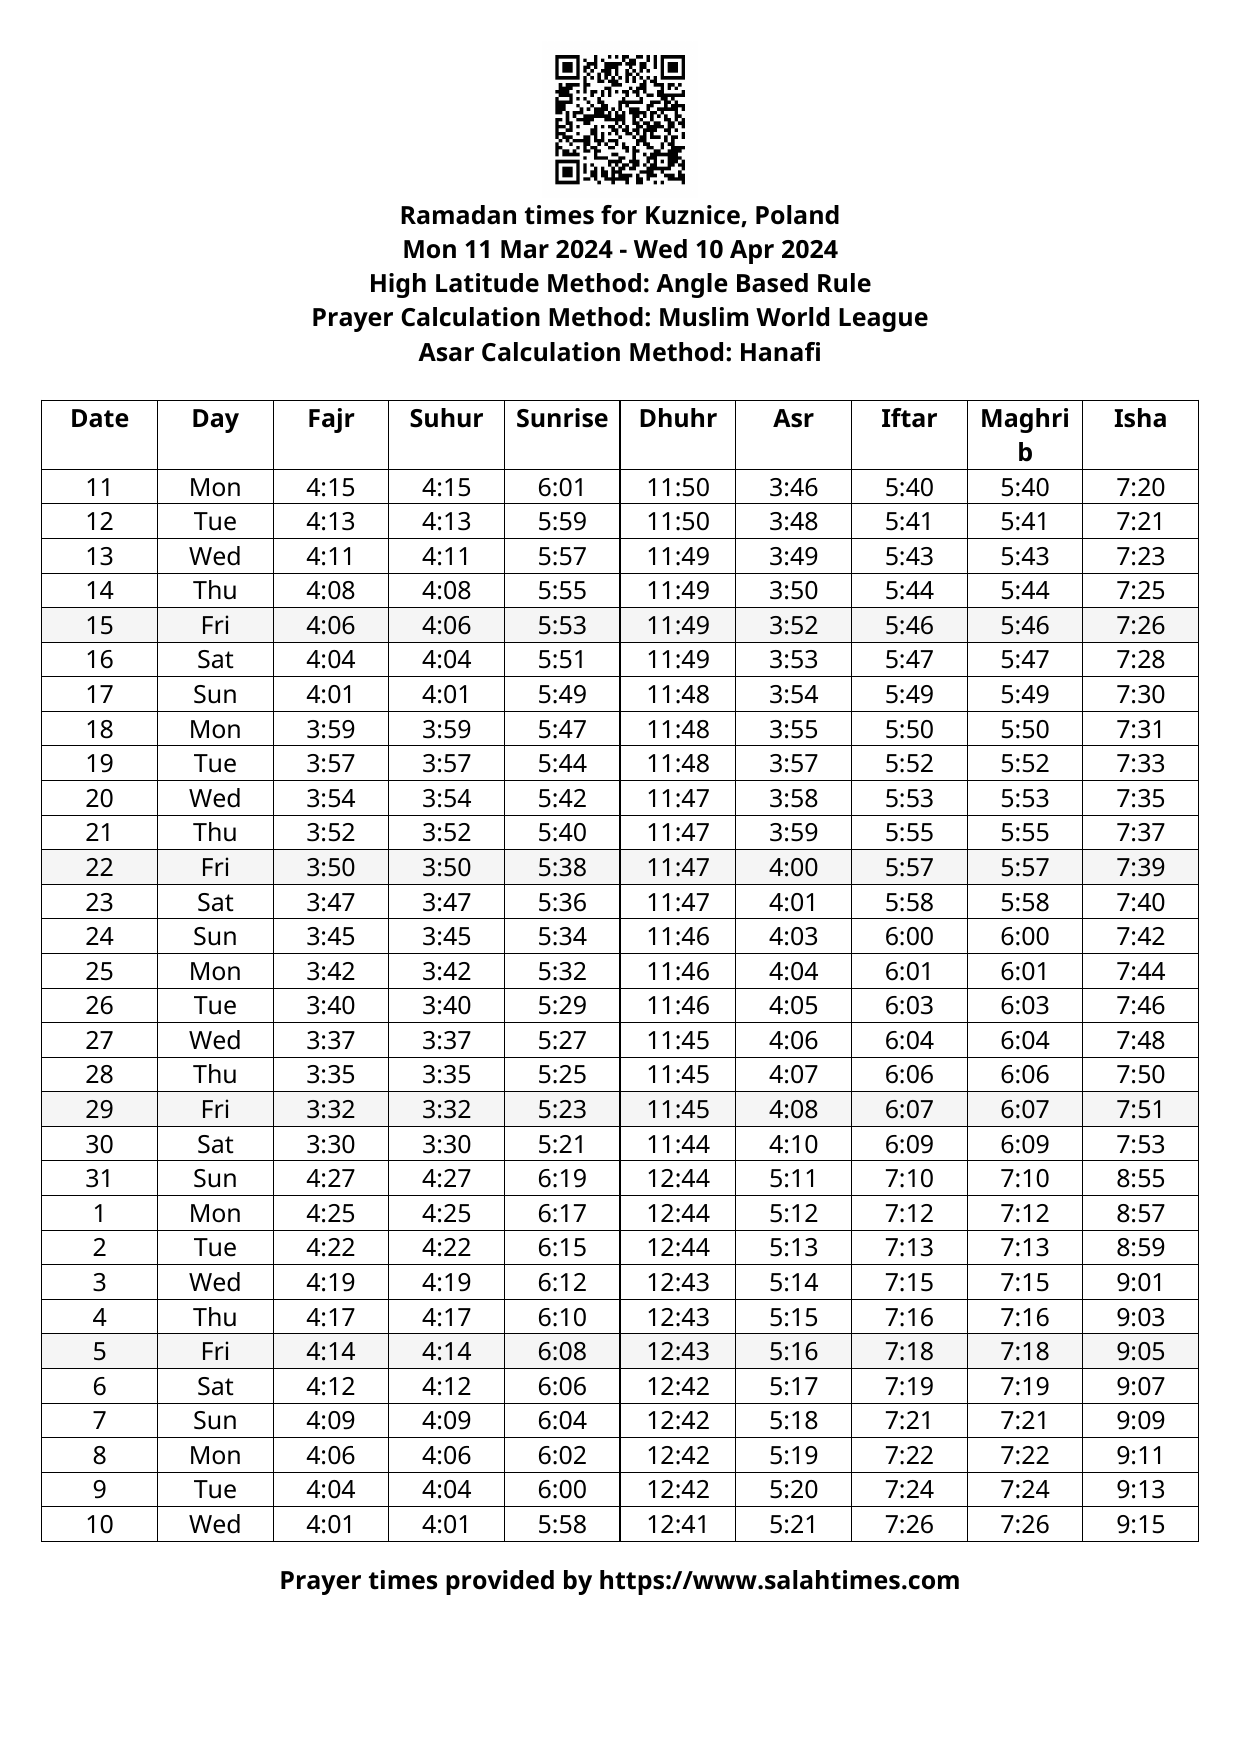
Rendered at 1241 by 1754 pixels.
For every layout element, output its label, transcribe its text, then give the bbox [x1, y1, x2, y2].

table_cell 3:45 [274, 919, 388, 953]
table_cell 11:50 [621, 470, 735, 503]
table_cell 25 [42, 954, 157, 987]
table_cell 5:58 [505, 1507, 619, 1541]
table_cell Fri [158, 850, 273, 884]
table_header Maghrib [968, 401, 1082, 469]
table_cell 13 [42, 539, 157, 572]
table_cell 5:51 [505, 643, 619, 676]
table_cell 9 [42, 1473, 157, 1506]
table_cell 7:20 [1083, 470, 1198, 503]
table_cell 7:21 [852, 1404, 967, 1437]
text Mon 11 Mar 2024 - Wed 10 Apr 2024 [42, 232, 1198, 266]
table_cell 6:09 [968, 1127, 1082, 1160]
table_cell 8:55 [1083, 1161, 1198, 1195]
table_cell 5:44 [968, 574, 1082, 607]
table_cell 7:15 [852, 1265, 967, 1299]
table_cell 6:03 [968, 989, 1082, 1022]
table_cell 12:44 [621, 1231, 735, 1264]
table_cell 2 [42, 1231, 157, 1264]
table_cell 7:53 [1083, 1127, 1198, 1160]
table_cell 4:11 [389, 539, 504, 572]
table_cell 12:41 [621, 1507, 735, 1541]
table_cell 4:15 [274, 470, 388, 503]
table_cell 6:02 [505, 1438, 619, 1472]
table_cell Sun [158, 919, 273, 953]
table_cell 5:11 [736, 1161, 851, 1195]
table_cell 11:46 [621, 919, 735, 953]
table_cell 5:53 [852, 781, 967, 814]
table_cell 7:12 [852, 1196, 967, 1229]
table_cell 3:37 [389, 1023, 504, 1057]
table_cell 5:12 [736, 1196, 851, 1229]
table_cell 3:40 [274, 989, 388, 1022]
table_cell 7:37 [1083, 816, 1198, 849]
table_cell 7:51 [1083, 1092, 1198, 1126]
text Prayer Calculation Method: Muslim World League [42, 300, 1198, 334]
table_cell 11:47 [621, 885, 735, 918]
table_cell 5:34 [505, 919, 619, 953]
table_cell 7:26 [1083, 608, 1198, 642]
table_cell 5:25 [505, 1058, 619, 1091]
table_cell 6:08 [505, 1334, 619, 1368]
table_cell 3:37 [274, 1023, 388, 1057]
table_cell 7:18 [968, 1334, 1082, 1368]
table_cell 5:58 [852, 885, 967, 918]
table_cell 4:12 [274, 1369, 388, 1402]
table_cell 3:42 [389, 954, 504, 987]
table_cell 4:17 [274, 1300, 388, 1333]
table_cell 5:49 [505, 677, 619, 711]
table_cell 7:26 [968, 1507, 1082, 1541]
table_cell 4:06 [274, 1438, 388, 1472]
table_cell 3:54 [274, 781, 388, 814]
table_cell 4:25 [389, 1196, 504, 1229]
table_cell 6:15 [505, 1231, 619, 1264]
table_cell 5:53 [968, 781, 1082, 814]
table_cell 22 [42, 850, 157, 884]
table_cell Mon [158, 954, 273, 987]
table_cell Wed [158, 539, 273, 572]
table_header Suhur [389, 401, 504, 469]
table_cell Sun [158, 677, 273, 711]
table_header Date [42, 401, 157, 469]
table_cell Wed [158, 1507, 273, 1541]
table_cell 5:40 [505, 816, 619, 849]
table_cell 7:15 [968, 1265, 1082, 1299]
table_cell 8:59 [1083, 1231, 1198, 1264]
table_cell 4:00 [736, 850, 851, 884]
table_cell 11:45 [621, 1092, 735, 1126]
table_cell 7:24 [968, 1473, 1082, 1506]
table_cell 11:47 [621, 781, 735, 814]
table_cell 8:57 [1083, 1196, 1198, 1229]
table_cell 3:52 [389, 816, 504, 849]
table_cell 7:33 [1083, 746, 1198, 780]
table_cell 6:03 [852, 989, 967, 1022]
table_cell 6:04 [852, 1023, 967, 1057]
table_header Sunrise [505, 401, 619, 469]
table_cell 12:44 [621, 1196, 735, 1229]
table_header Isha [1083, 401, 1198, 469]
table_cell 11:45 [621, 1023, 735, 1057]
table_cell 7:30 [1083, 677, 1198, 711]
table_cell 11:49 [621, 608, 735, 642]
table_cell 4:15 [389, 470, 504, 503]
table_cell 5:55 [852, 816, 967, 849]
table_cell 3:32 [389, 1092, 504, 1126]
table_cell 23 [42, 885, 157, 918]
table_cell 3:57 [736, 746, 851, 780]
table_cell 6 [42, 1369, 157, 1402]
table_cell 7:26 [852, 1507, 967, 1541]
table_cell 3:52 [274, 816, 388, 849]
table_cell 6:01 [968, 954, 1082, 987]
table_cell 7:10 [852, 1161, 967, 1195]
table_cell 4:06 [389, 608, 504, 642]
table_cell 4:04 [736, 954, 851, 987]
text Ramadan times for Kuznice, Poland [42, 198, 1198, 232]
table_cell 4:14 [274, 1334, 388, 1368]
table_cell 16 [42, 643, 157, 676]
table_cell 4:14 [389, 1334, 504, 1368]
table_cell 5:18 [736, 1404, 851, 1437]
table_cell 12 [42, 504, 157, 538]
table_cell 6:10 [505, 1300, 619, 1333]
table_cell 4:03 [736, 919, 851, 953]
table_cell 11:49 [621, 539, 735, 572]
table_cell 3:32 [274, 1092, 388, 1126]
table_cell 5:41 [968, 504, 1082, 538]
table_cell 18 [42, 712, 157, 745]
table_cell 27 [42, 1023, 157, 1057]
table_cell 5:14 [736, 1265, 851, 1299]
table_cell 5:58 [968, 885, 1082, 918]
table_cell 14 [42, 574, 157, 607]
table_cell Tue [158, 1231, 273, 1264]
table_cell 6:00 [505, 1473, 619, 1506]
table_cell 6:06 [852, 1058, 967, 1091]
table_cell 7:16 [968, 1300, 1082, 1333]
table_cell 4:17 [389, 1300, 504, 1333]
table_cell 3:47 [274, 885, 388, 918]
table_cell 9:09 [1083, 1404, 1198, 1437]
table_cell 4:13 [274, 504, 388, 538]
table_cell 3:53 [736, 643, 851, 676]
table_cell Wed [158, 781, 273, 814]
table_cell Fri [158, 1334, 273, 1368]
table_cell 4:05 [736, 989, 851, 1022]
table_cell 9:01 [1083, 1265, 1198, 1299]
table_cell 6:07 [852, 1092, 967, 1126]
table_cell 3:55 [736, 712, 851, 745]
table_cell 20 [42, 781, 157, 814]
table_cell 9:11 [1083, 1438, 1198, 1472]
table_cell 4:01 [389, 1507, 504, 1541]
table_cell 5:47 [968, 643, 1082, 676]
table_cell 5:44 [505, 746, 619, 780]
table_cell Wed [158, 1265, 273, 1299]
table_cell Fri [158, 608, 273, 642]
table_cell 5:44 [852, 574, 967, 607]
table_cell Wed [158, 1023, 273, 1057]
table_cell 11:46 [621, 989, 735, 1022]
table_cell 3:50 [274, 850, 388, 884]
table_cell 6:19 [505, 1161, 619, 1195]
table_cell 11:45 [621, 1058, 735, 1091]
table_cell 5:46 [968, 608, 1082, 642]
table_cell 7:28 [1083, 643, 1198, 676]
table_cell 6:07 [968, 1092, 1082, 1126]
table_cell 5 [42, 1334, 157, 1368]
table_cell Sun [158, 1404, 273, 1437]
table_cell 5:21 [736, 1507, 851, 1541]
table_cell 11:50 [621, 504, 735, 538]
table_cell 5:49 [852, 677, 967, 711]
table_cell 7:31 [1083, 712, 1198, 745]
table_cell 31 [42, 1161, 157, 1195]
table_cell Sat [158, 1127, 273, 1160]
table_cell 4:06 [389, 1438, 504, 1472]
table_cell 4:27 [274, 1161, 388, 1195]
table_cell 11:49 [621, 643, 735, 676]
table_cell Sat [158, 643, 273, 676]
table_cell 3:30 [274, 1127, 388, 1160]
table_cell 12:43 [621, 1265, 735, 1299]
table_cell 11:47 [621, 850, 735, 884]
table_cell 6:06 [968, 1058, 1082, 1091]
table_cell 5:20 [736, 1473, 851, 1506]
table_cell 4:11 [274, 539, 388, 572]
table_cell Thu [158, 1300, 273, 1333]
table_cell 9:07 [1083, 1369, 1198, 1402]
table_cell 6:00 [852, 919, 967, 953]
table_cell 5:13 [736, 1231, 851, 1264]
table_cell 7:19 [968, 1369, 1082, 1402]
table_cell 4:12 [389, 1369, 504, 1402]
table_cell 5:49 [968, 677, 1082, 711]
table_cell 6:04 [505, 1404, 619, 1437]
table_cell Tue [158, 1473, 273, 1506]
table_cell 6:17 [505, 1196, 619, 1229]
table_cell 5:52 [852, 746, 967, 780]
text High Latitude Method: Angle Based Rule [42, 266, 1198, 300]
table_cell 5:59 [505, 504, 619, 538]
table_cell 11:48 [621, 712, 735, 745]
table_cell Sun [158, 1161, 273, 1195]
table_cell Tue [158, 504, 273, 538]
table_header Fajr [274, 401, 388, 469]
table_cell Mon [158, 470, 273, 503]
table_cell 5:50 [968, 712, 1082, 745]
table_cell 6:09 [852, 1127, 967, 1160]
table_cell 4:13 [389, 504, 504, 538]
table_cell 5:57 [505, 539, 619, 572]
table_cell Tue [158, 989, 273, 1022]
table_cell 21 [42, 816, 157, 849]
table_cell 7 [42, 1404, 157, 1437]
table_cell Thu [158, 1058, 273, 1091]
table_cell 4:06 [736, 1023, 851, 1057]
table_cell 4:06 [274, 608, 388, 642]
table_cell 7:16 [852, 1300, 967, 1333]
table_cell 11:48 [621, 677, 735, 711]
table_cell 3:52 [736, 608, 851, 642]
table_cell 3:48 [736, 504, 851, 538]
table_cell 4:04 [389, 1473, 504, 1506]
table_cell 7:12 [968, 1196, 1082, 1229]
table_cell 5:38 [505, 850, 619, 884]
table_cell 4:09 [389, 1404, 504, 1437]
table_cell 3:58 [736, 781, 851, 814]
table_cell 7:48 [1083, 1023, 1198, 1057]
table_cell 5:21 [505, 1127, 619, 1160]
table_cell 5:52 [968, 746, 1082, 780]
table_cell 3:42 [274, 954, 388, 987]
table_cell 5:57 [852, 850, 967, 884]
table_cell Thu [158, 816, 273, 849]
table_cell 1 [42, 1196, 157, 1229]
table_cell 3:46 [736, 470, 851, 503]
table_cell 6:00 [968, 919, 1082, 953]
table_cell 4:27 [389, 1161, 504, 1195]
table_cell 12:43 [621, 1334, 735, 1368]
table_cell 5:47 [505, 712, 619, 745]
table_cell 3:57 [274, 746, 388, 780]
table_cell 5:23 [505, 1092, 619, 1126]
table_cell Fri [158, 1092, 273, 1126]
table_cell 7:35 [1083, 781, 1198, 814]
table_cell 3:50 [736, 574, 851, 607]
table_cell 6:01 [505, 470, 619, 503]
table_cell 7:22 [852, 1438, 967, 1472]
table_cell 12:42 [621, 1473, 735, 1506]
table_cell 6:12 [505, 1265, 619, 1299]
table_cell 7:21 [968, 1404, 1082, 1437]
table_cell 3 [42, 1265, 157, 1299]
table_cell 5:27 [505, 1023, 619, 1057]
table_cell 6:01 [852, 954, 967, 987]
table_cell 11:44 [621, 1127, 735, 1160]
table_cell 3:57 [389, 746, 504, 780]
table_cell 5:50 [852, 712, 967, 745]
table_cell 7:13 [968, 1231, 1082, 1264]
table_cell 3:59 [274, 712, 388, 745]
table_cell 6:04 [968, 1023, 1082, 1057]
table_cell 9:03 [1083, 1300, 1198, 1333]
table_cell Thu [158, 574, 273, 607]
table_cell 5:47 [852, 643, 967, 676]
table_cell 3:50 [389, 850, 504, 884]
text Asar Calculation Method: Hanafi [42, 334, 1198, 368]
table_header Day [158, 401, 273, 469]
table_cell 7:13 [852, 1231, 967, 1264]
table_cell 5:43 [968, 539, 1082, 572]
table_cell 11:47 [621, 816, 735, 849]
table_cell 5:41 [852, 504, 967, 538]
table_cell 7:46 [1083, 989, 1198, 1022]
table_cell 28 [42, 1058, 157, 1091]
table_cell 4:01 [274, 1507, 388, 1541]
table_cell 8 [42, 1438, 157, 1472]
table_cell 26 [42, 989, 157, 1022]
table_cell Mon [158, 1438, 273, 1472]
table_cell 7:50 [1083, 1058, 1198, 1091]
table_cell 7:23 [1083, 539, 1198, 572]
table_cell 6:06 [505, 1369, 619, 1402]
table_cell 4:01 [274, 677, 388, 711]
table_cell 4:08 [274, 574, 388, 607]
table_cell 5:15 [736, 1300, 851, 1333]
table_header Iftar [852, 401, 967, 469]
table_cell 7:39 [1083, 850, 1198, 884]
table_cell 7:18 [852, 1334, 967, 1368]
table_cell 5:16 [736, 1334, 851, 1368]
table_header Asr [736, 401, 851, 469]
table_cell 3:49 [736, 539, 851, 572]
table_cell 3:40 [389, 989, 504, 1022]
table_cell 3:45 [389, 919, 504, 953]
table_cell 5:36 [505, 885, 619, 918]
table_cell 4:19 [274, 1265, 388, 1299]
table_cell Mon [158, 1196, 273, 1229]
table_cell 3:30 [389, 1127, 504, 1160]
table_cell 4:08 [736, 1092, 851, 1126]
table_cell 3:35 [389, 1058, 504, 1091]
table_cell 7:21 [1083, 504, 1198, 538]
table_cell 7:42 [1083, 919, 1198, 953]
table_cell 5:17 [736, 1369, 851, 1402]
table_cell 4:22 [389, 1231, 504, 1264]
table_cell 5:57 [968, 850, 1082, 884]
table_cell 9:15 [1083, 1507, 1198, 1541]
table_cell 5:43 [852, 539, 967, 572]
table_cell 4:19 [389, 1265, 504, 1299]
table_cell 5:55 [968, 816, 1082, 849]
table_cell 24 [42, 919, 157, 953]
table_cell Mon [158, 712, 273, 745]
table_cell 7:25 [1083, 574, 1198, 607]
table_cell 7:40 [1083, 885, 1198, 918]
table_cell 11:49 [621, 574, 735, 607]
table_cell 12:42 [621, 1369, 735, 1402]
table_cell 4:04 [389, 643, 504, 676]
table_cell 7:22 [968, 1438, 1082, 1472]
table_cell 4:01 [736, 885, 851, 918]
table_cell 4:10 [736, 1127, 851, 1160]
table_cell 12:42 [621, 1404, 735, 1437]
table_cell 5:55 [505, 574, 619, 607]
table_cell 4:04 [274, 643, 388, 676]
table_cell 5:32 [505, 954, 619, 987]
table_cell 4 [42, 1300, 157, 1333]
table_cell 15 [42, 608, 157, 642]
table_cell 11:46 [621, 954, 735, 987]
text Prayer times provided by https://www.salahtimes.com [42, 1563, 1198, 1597]
table_cell 29 [42, 1092, 157, 1126]
table_cell 3:54 [389, 781, 504, 814]
table_cell 4:08 [389, 574, 504, 607]
table_cell 12:42 [621, 1438, 735, 1472]
table_cell Tue [158, 746, 273, 780]
table_cell 3:59 [389, 712, 504, 745]
table_cell Sat [158, 885, 273, 918]
table_cell 4:07 [736, 1058, 851, 1091]
table_cell 7:24 [852, 1473, 967, 1506]
picture [542, 41, 699, 198]
table_cell 3:59 [736, 816, 851, 849]
table_cell 9:05 [1083, 1334, 1198, 1368]
table_cell 12:43 [621, 1300, 735, 1333]
table_header Dhuhr [621, 401, 735, 469]
table_cell 7:10 [968, 1161, 1082, 1195]
table_cell 3:47 [389, 885, 504, 918]
table_cell 5:19 [736, 1438, 851, 1472]
table_cell 7:19 [852, 1369, 967, 1402]
table_cell 4:01 [389, 677, 504, 711]
table_cell 4:09 [274, 1404, 388, 1437]
table_cell 4:25 [274, 1196, 388, 1229]
table_cell 9:13 [1083, 1473, 1198, 1506]
table_cell 5:42 [505, 781, 619, 814]
table_cell 5:46 [852, 608, 967, 642]
table_cell 11 [42, 470, 157, 503]
table_cell 10 [42, 1507, 157, 1541]
table_cell 5:40 [968, 470, 1082, 503]
table_cell Sat [158, 1369, 273, 1402]
table_cell 5:40 [852, 470, 967, 503]
table_cell 4:22 [274, 1231, 388, 1264]
table_cell 19 [42, 746, 157, 780]
table_cell 4:04 [274, 1473, 388, 1506]
table_cell 5:53 [505, 608, 619, 642]
table_cell 12:44 [621, 1161, 735, 1195]
table_cell 3:54 [736, 677, 851, 711]
table_cell 5:29 [505, 989, 619, 1022]
table_cell 17 [42, 677, 157, 711]
table_cell 3:35 [274, 1058, 388, 1091]
table_cell 11:48 [621, 746, 735, 780]
table_cell 30 [42, 1127, 157, 1160]
table_cell 7:44 [1083, 954, 1198, 987]
